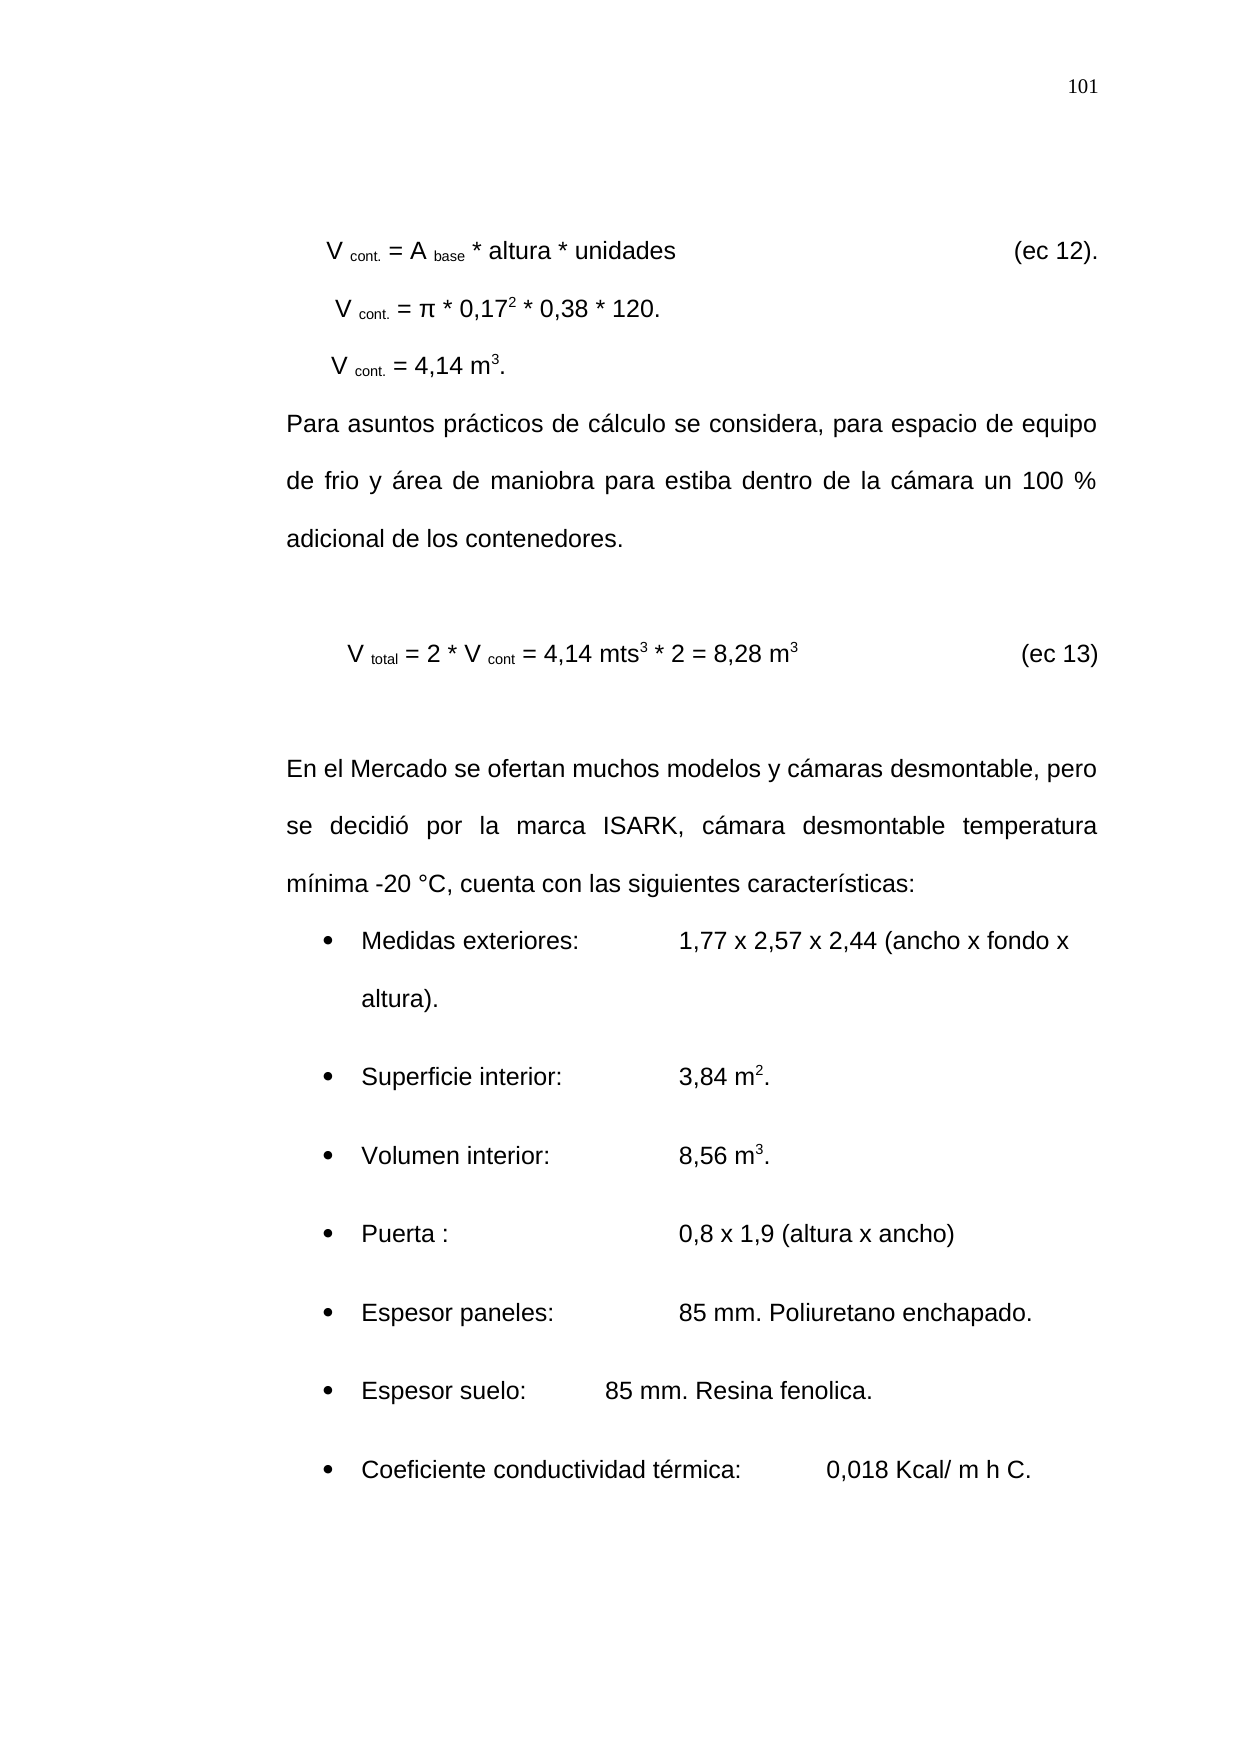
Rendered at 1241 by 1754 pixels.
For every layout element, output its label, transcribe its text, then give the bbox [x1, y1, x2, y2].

text V cont. = 4,14 m3. [286, 351, 1098, 380]
list Volumen interior: 8,56 m3. [324, 1141, 1098, 1169]
text V total = 2 * V cont = 4,14 mts3 * 2 = 8,28 m3 (ec 13) [286, 639, 1098, 667]
list Espesor suelo: 85 mm. Resina fenolica. [324, 1376, 1098, 1405]
text Para asuntos prácticos de cálculo se considera, para espacio de equipo de frio y área de maniobra para estiba dentro de la cámara un 100 % adicional de los contenedores. [286, 409, 1098, 552]
list Espesor paneles: 85 mm. Poliuretano enchapado. [324, 1298, 1098, 1327]
text V cont. = A base * altura * unidades (ec 12). [286, 236, 1098, 265]
list Puerta : 0,8 x 1,9 (altura x ancho) [324, 1219, 1098, 1248]
list Superficie interior: 3,84 m2. [324, 1062, 1098, 1091]
text En el Mercado se ofertan muchos modelos y cámaras desmontable, pero se decidió por la marca ISARK, cámara desmontable temperatura mínima -20 °C, cuenta con las siguientes características: [286, 754, 1098, 897]
list Coeficiente conductividad térmica: 0,018 Kcal/ m h C. [324, 1455, 1098, 1484]
text V cont. = π * 0,172 * 0,38 * 120. [236, 294, 1098, 322]
list Medidas exteriores: 1,77 x 2,57 x 2,44 (ancho x fondo x altura). [324, 926, 1098, 1013]
